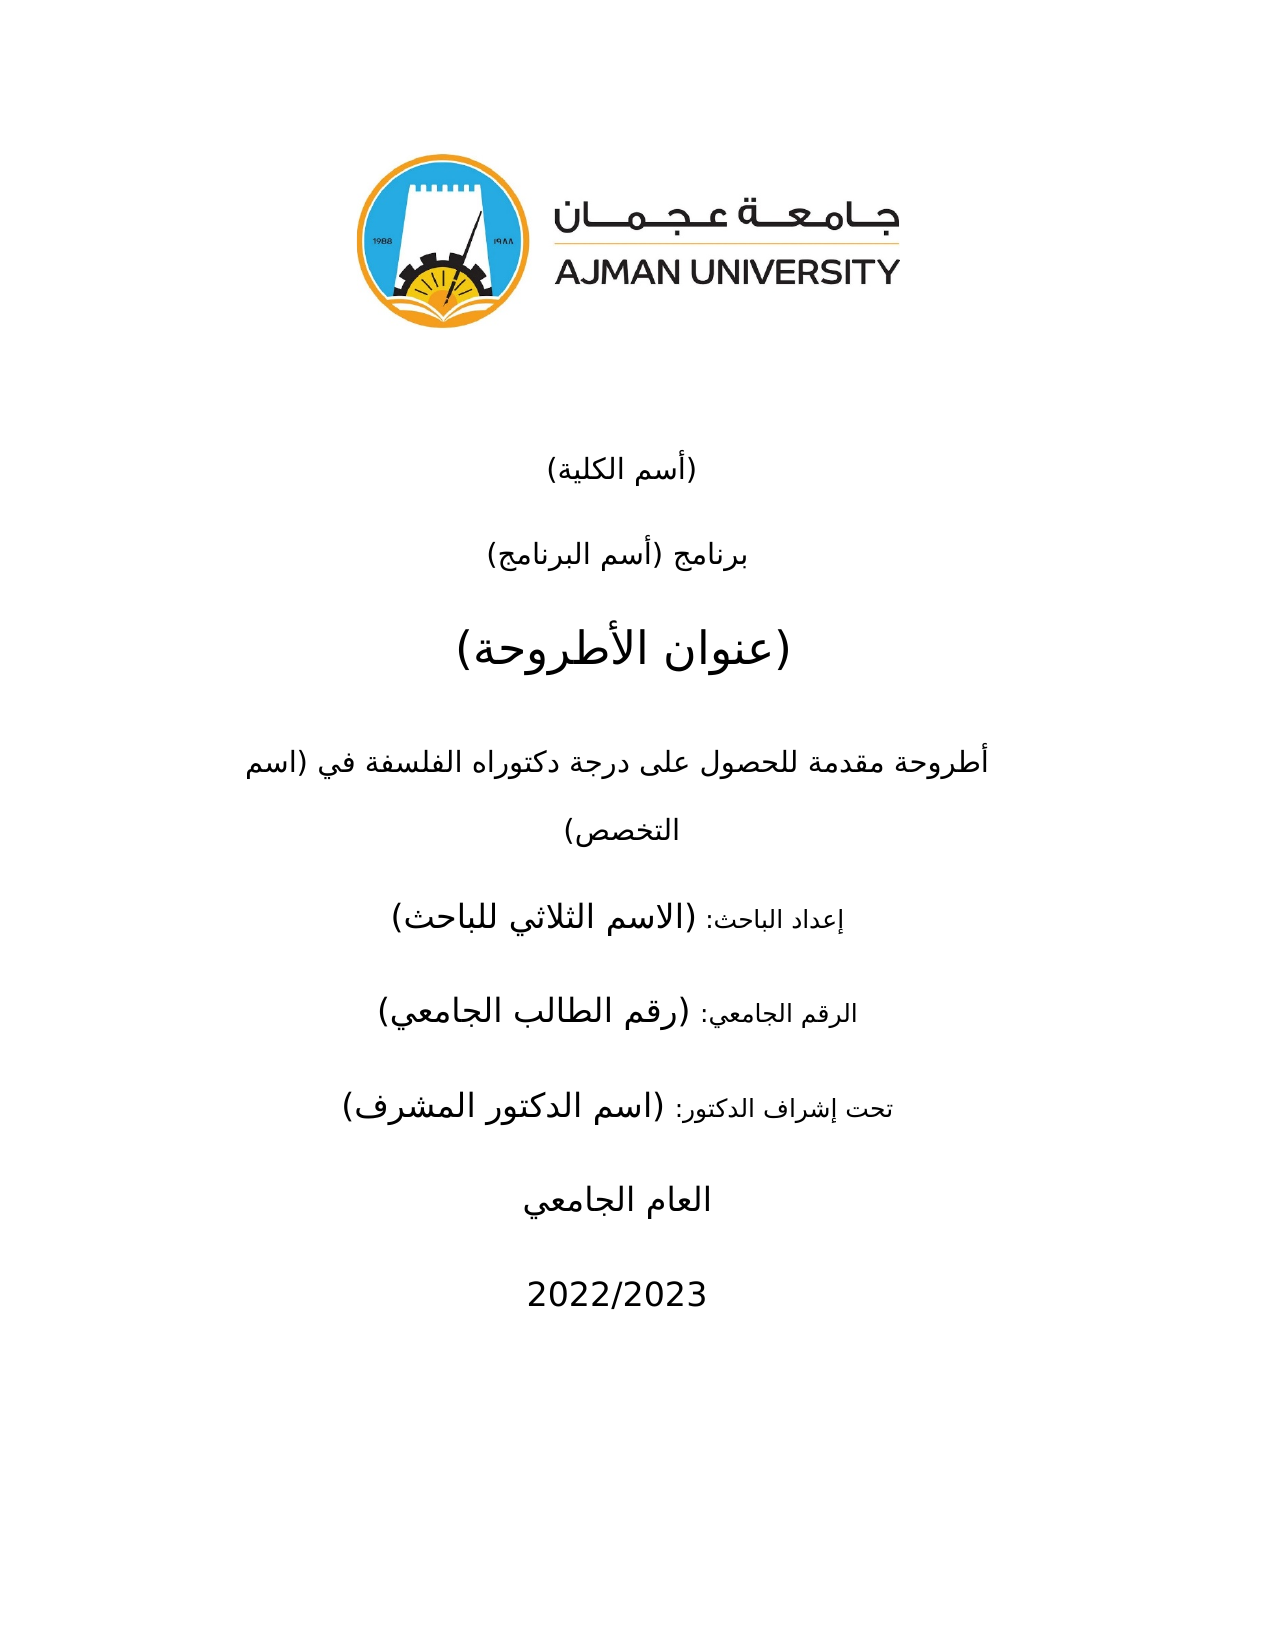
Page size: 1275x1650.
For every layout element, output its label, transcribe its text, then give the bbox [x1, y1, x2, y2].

text العام الجامعي [187, 1181, 1047, 1219]
text أطروحة مقدمة للحصول على درجة دكتوراه الفلسفة في (اسم التخصص) [187, 745, 1047, 847]
text إعداد الباحث: (الاسم الثلاثي للباحث) [187, 897, 1047, 936]
text برنامج (أسم البرنامج) [187, 537, 1047, 571]
text (أسم الكلية) [187, 452, 1047, 486]
text الرقم الجامعي: (رقم الطالب الجامعي) [187, 992, 1047, 1031]
text (عنوان الأطروحة) [187, 622, 1047, 675]
text تحت إشراف الدكتور: (اسم الدكتور المشرف) [187, 1086, 1047, 1125]
picture [356, 150, 900, 330]
text 2022/2023 [187, 1275, 1047, 1314]
